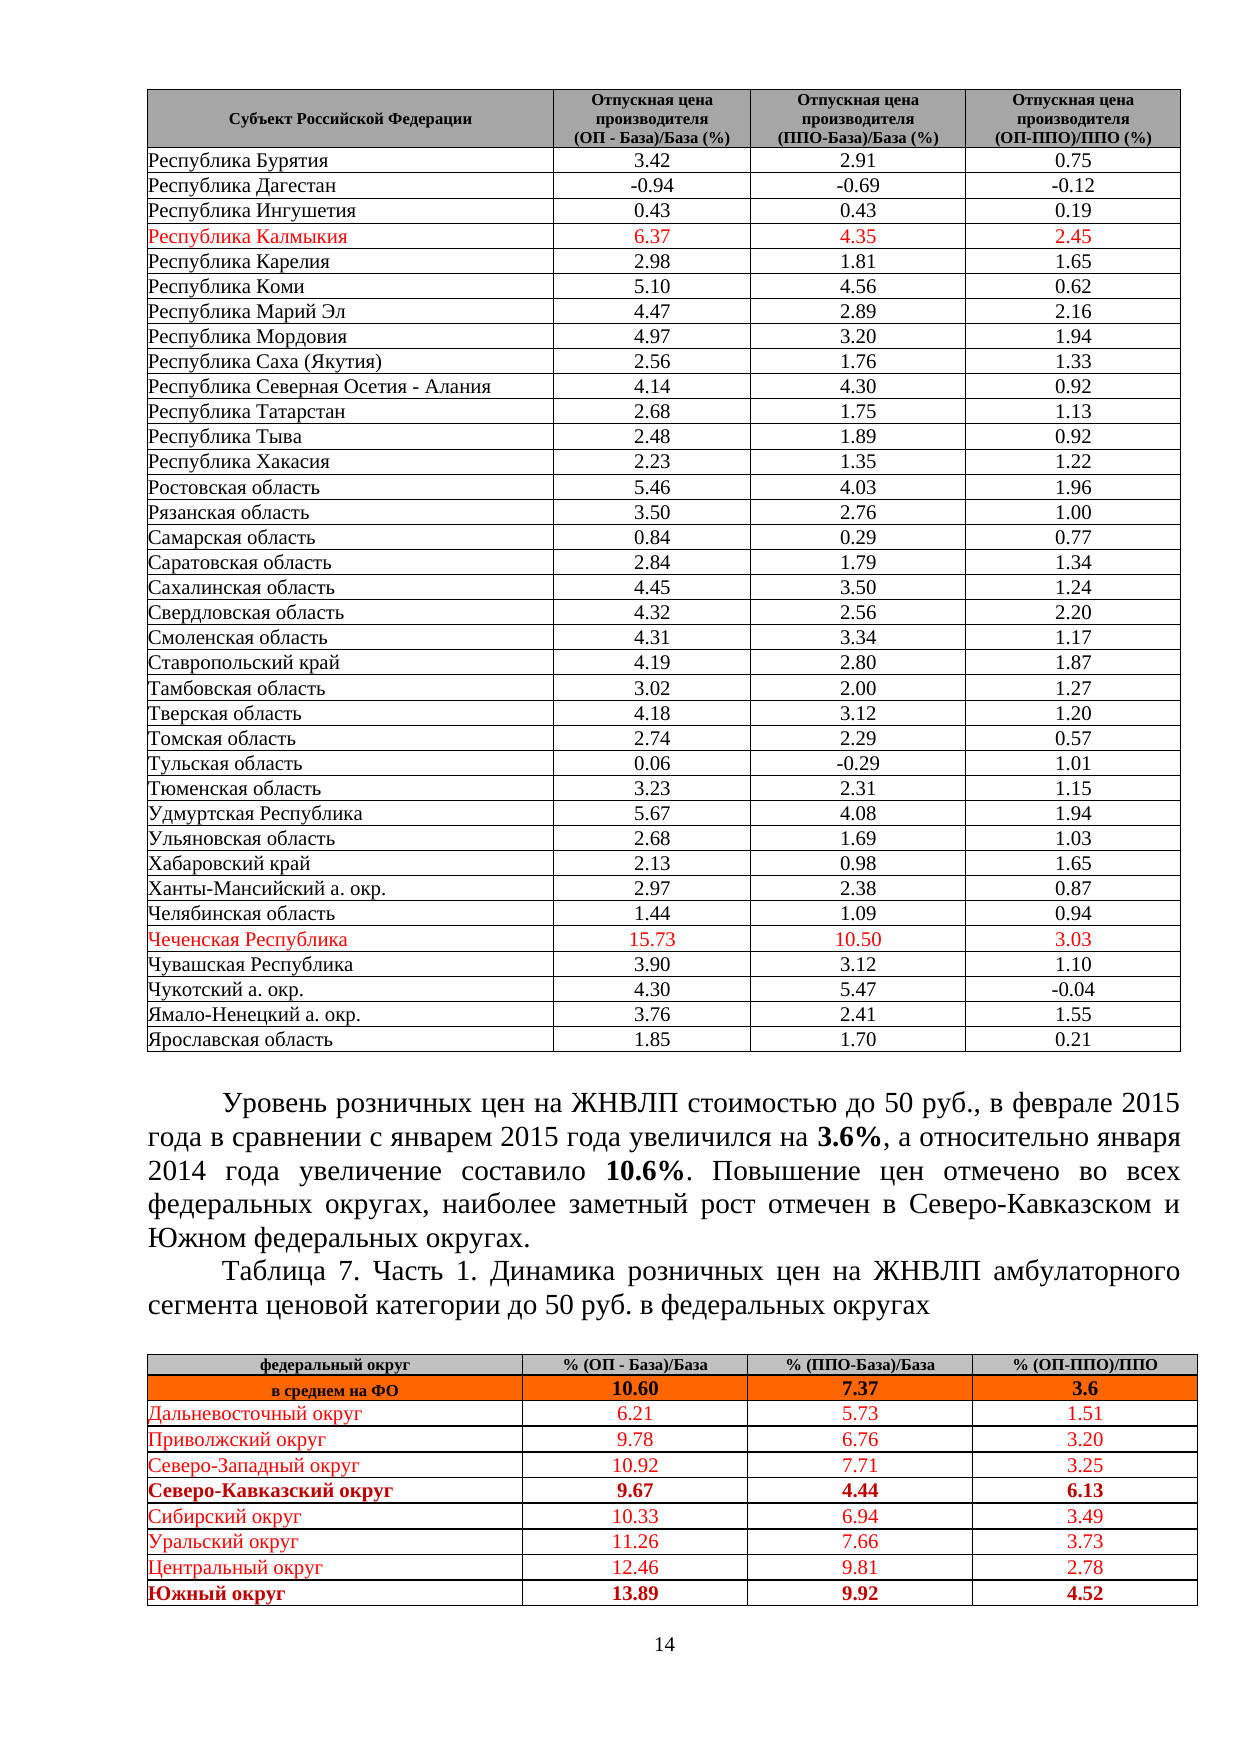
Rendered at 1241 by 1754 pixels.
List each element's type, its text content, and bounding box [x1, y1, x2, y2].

table_cell 5.73 [748, 1401, 972, 1425]
table_cell 4.19 [554, 650, 750, 674]
table_cell 1.00 [966, 500, 1180, 524]
table_cell Смоленская область [148, 625, 553, 649]
table_cell 10.33 [523, 1504, 747, 1528]
table_cell Сахалинская область [148, 575, 553, 599]
table_cell 3.73 [973, 1530, 1197, 1553]
table_cell Северо-Кавказский округ [148, 1478, 522, 1502]
table_cell 4.18 [554, 701, 750, 724]
table_cell 4.32 [554, 600, 750, 624]
table_cell 4.03 [751, 475, 965, 499]
table_cell Ханты-Мансийский а. окр. [148, 876, 553, 900]
table_cell 1.33 [966, 349, 1180, 373]
table_cell Самарская область [148, 525, 553, 549]
table_cell 2.89 [751, 299, 965, 323]
table_cell 0.92 [966, 424, 1180, 448]
table_cell 1.03 [966, 826, 1180, 850]
table_cell Республика Саха (Якутия) [148, 349, 553, 373]
table_cell 3.20 [973, 1427, 1197, 1451]
table_cell Саратовская область [148, 550, 553, 574]
table_cell 12.46 [523, 1555, 747, 1579]
table_cell Тверская область [148, 701, 553, 724]
table_cell Приволжский округ [148, 1427, 522, 1451]
table_cell Уральский округ [148, 1530, 522, 1553]
table_cell Чукотский а. окр. [148, 977, 553, 1001]
table_cell 2.56 [751, 600, 965, 624]
table_cell 6.76 [748, 1427, 972, 1451]
table_cell 3.50 [751, 575, 965, 599]
table_cell 4.08 [751, 801, 965, 825]
table_cell 4.45 [554, 575, 750, 599]
table_cell 1.70 [751, 1027, 965, 1051]
table_cell Тамбовская область [148, 675, 553, 699]
table_cell Республика Хакасия [148, 450, 553, 473]
table_cell -0.94 [554, 173, 750, 197]
table_cell 3.02 [554, 675, 750, 699]
table_cell в среднем на ФО [148, 1376, 522, 1400]
table_header % (ОП - База)/База [523, 1355, 747, 1374]
text Таблица 7. Часть 1. Динамика розничных цен на ЖНВЛП амбулаторного сегмента ценовой категории до 50 руб. в федеральных округах [148, 1253, 1181, 1320]
table_cell 3.42 [554, 148, 750, 172]
table_cell Республика Дагестан [148, 173, 553, 197]
table_cell 4.35 [751, 224, 965, 248]
table_cell 1.17 [966, 625, 1180, 649]
table_cell 1.34 [966, 550, 1180, 574]
table_cell 2.00 [751, 675, 965, 699]
table_cell 1.89 [751, 424, 965, 448]
table_cell 2.91 [751, 148, 965, 172]
table_cell 2.80 [751, 650, 965, 674]
table_cell Республика Северная Осетия - Алания [148, 374, 553, 398]
table_cell 0.84 [554, 525, 750, 549]
table_cell Республика Татарстан [148, 399, 553, 423]
table_cell 2.13 [554, 851, 750, 875]
table_cell 6.21 [523, 1401, 747, 1425]
table_cell 1.22 [966, 450, 1180, 473]
table_cell 2.38 [751, 876, 965, 900]
table_cell 1.65 [966, 249, 1180, 273]
table_cell 9.92 [748, 1581, 972, 1605]
table_cell Удмуртская Республика [148, 801, 553, 825]
table_cell Республика Тыва [148, 424, 553, 448]
table_cell 0.75 [966, 148, 1180, 172]
table_cell 9.67 [523, 1478, 747, 1502]
table_header Отпускная цена производителя (ОП-ППО)/ППО (%) [966, 90, 1180, 147]
table_cell 1.44 [554, 901, 750, 925]
table_cell 1.27 [966, 675, 1180, 699]
table_cell 4.30 [751, 374, 965, 398]
table_cell 0.92 [966, 374, 1180, 398]
table_cell Ставропольский край [148, 650, 553, 674]
table_cell Томская область [148, 726, 553, 750]
table_cell Дальневосточный округ [148, 1401, 522, 1425]
table_cell Хабаровский край [148, 851, 553, 875]
table_cell 2.16 [966, 299, 1180, 323]
table_cell 0.19 [966, 199, 1180, 222]
table_cell 1.65 [966, 851, 1180, 875]
table_cell 6.37 [554, 224, 750, 248]
table_cell 1.20 [966, 701, 1180, 724]
table_cell Сибирский округ [148, 1504, 522, 1528]
table_cell 2.29 [751, 726, 965, 750]
table_cell 1.69 [751, 826, 965, 850]
table_cell 5.67 [554, 801, 750, 825]
table_cell 2.41 [751, 1002, 965, 1026]
table_cell -0.04 [966, 977, 1180, 1001]
table_cell Рязанская область [148, 500, 553, 524]
table_cell 0.87 [966, 876, 1180, 900]
table_cell 1.24 [966, 575, 1180, 599]
table_cell 1.75 [751, 399, 965, 423]
table_cell -0.29 [751, 751, 965, 775]
table_cell 4.47 [554, 299, 750, 323]
table_cell Свердловская область [148, 600, 553, 624]
table_cell 1.85 [554, 1027, 750, 1051]
table_header % (ППО-База)/База [748, 1355, 972, 1374]
table_cell 1.01 [966, 751, 1180, 775]
table_cell 3.6 [973, 1376, 1197, 1400]
table_cell Республика Бурятия [148, 148, 553, 172]
table_cell 3.12 [751, 952, 965, 976]
table_cell 2.84 [554, 550, 750, 574]
table_cell Ростовская область [148, 475, 553, 499]
table_cell 1.94 [966, 801, 1180, 825]
table_cell 15.73 [554, 926, 750, 951]
table_cell 1.76 [751, 349, 965, 373]
table_cell 0.77 [966, 525, 1180, 549]
table_cell 1.94 [966, 324, 1180, 348]
table_cell 10.60 [523, 1376, 747, 1400]
table_header % (ОП-ППО)/ППО [973, 1355, 1197, 1374]
table_cell 0.57 [966, 726, 1180, 750]
table_cell Чеченская Республика [148, 926, 553, 951]
table_cell 2.78 [973, 1555, 1197, 1579]
table_cell 4.44 [748, 1478, 972, 1502]
table_cell 1.51 [973, 1401, 1197, 1425]
table_cell Ярославская область [148, 1027, 553, 1051]
table_cell 1.13 [966, 399, 1180, 423]
table_cell 4.14 [554, 374, 750, 398]
table_cell 6.13 [973, 1478, 1197, 1502]
table_cell 3.20 [751, 324, 965, 348]
table_cell 3.03 [966, 926, 1180, 951]
table_cell 3.34 [751, 625, 965, 649]
table_cell 1.09 [751, 901, 965, 925]
table_cell 10.50 [751, 926, 965, 951]
table_cell -0.69 [751, 173, 965, 197]
table_cell 11.26 [523, 1530, 747, 1553]
table_cell 2.97 [554, 876, 750, 900]
table_cell 4.31 [554, 625, 750, 649]
table_cell 4.56 [751, 274, 965, 298]
table_cell 3.76 [554, 1002, 750, 1026]
table_cell 10.92 [523, 1453, 747, 1477]
table_cell 7.71 [748, 1453, 972, 1477]
table_cell 1.15 [966, 776, 1180, 800]
table_cell -0.12 [966, 173, 1180, 197]
table_cell Центральный округ [148, 1555, 522, 1579]
table_cell 7.37 [748, 1376, 972, 1400]
table_cell Южный округ [148, 1581, 522, 1605]
table_cell Ульяновская область [148, 826, 553, 850]
table_cell 2.56 [554, 349, 750, 373]
table_cell Республика Мордовия [148, 324, 553, 348]
table_cell 1.96 [966, 475, 1180, 499]
table_cell 2.68 [554, 826, 750, 850]
table_cell Республика Ингушетия [148, 199, 553, 222]
table_cell 0.06 [554, 751, 750, 775]
table_cell 2.48 [554, 424, 750, 448]
table_cell 1.81 [751, 249, 965, 273]
table_cell Республика Калмыкия [148, 224, 553, 248]
table_header Отпускная цена производителя (ППО-База)/База (%) [751, 90, 965, 147]
table_cell 0.98 [751, 851, 965, 875]
table_cell Чувашская Республика [148, 952, 553, 976]
table_cell 9.78 [523, 1427, 747, 1451]
table_header Субъект Российской Федерации [148, 90, 553, 147]
table_cell 0.94 [966, 901, 1180, 925]
table_cell 3.90 [554, 952, 750, 976]
table_cell Ямало-Ненецкий а. окр. [148, 1002, 553, 1026]
table_cell 2.31 [751, 776, 965, 800]
table_cell 1.55 [966, 1002, 1180, 1026]
table_cell 0.29 [751, 525, 965, 549]
table_cell 2.20 [966, 600, 1180, 624]
table_cell 9.81 [748, 1555, 972, 1579]
table_cell 1.87 [966, 650, 1180, 674]
table_cell 2.68 [554, 399, 750, 423]
table_cell 4.30 [554, 977, 750, 1001]
table_cell Республика Марий Эл [148, 299, 553, 323]
table_cell Тюменская область [148, 776, 553, 800]
text Уровень розничных цен на ЖНВЛП стоимостью до 50 руб., в феврале 2015 года в сравнении с январем 2015 года увеличился на 3.6%, а относительно января 2014 года увеличение составило 10.6%. Повышение цен отмечено во всех федеральных округах, наиболее заметный рост отмечен в Северо-Кавказском и Южном федеральных округах. [148, 1086, 1181, 1253]
table_cell 3.25 [973, 1453, 1197, 1477]
table_cell 3.50 [554, 500, 750, 524]
table_cell 4.52 [973, 1581, 1197, 1605]
table_cell 0.43 [751, 199, 965, 222]
table_cell 0.43 [554, 199, 750, 222]
table_cell 5.10 [554, 274, 750, 298]
table_cell 1.10 [966, 952, 1180, 976]
table_cell 2.98 [554, 249, 750, 273]
table_cell 6.94 [748, 1504, 972, 1528]
table_cell Северо-Западный округ [148, 1453, 522, 1477]
table_cell Республика Коми [148, 274, 553, 298]
table_cell 0.21 [966, 1027, 1180, 1051]
table_cell 0.62 [966, 274, 1180, 298]
table_cell 5.47 [751, 977, 965, 1001]
table_cell 3.23 [554, 776, 750, 800]
table_cell 2.74 [554, 726, 750, 750]
table_header федеральный округ [148, 1355, 522, 1374]
table_cell 3.12 [751, 701, 965, 724]
table_cell 13.89 [523, 1581, 747, 1605]
table_cell 3.49 [973, 1504, 1197, 1528]
table_cell 1.79 [751, 550, 965, 574]
table_cell Тульская область [148, 751, 553, 775]
table_cell 2.45 [966, 224, 1180, 248]
table_cell Республика Карелия [148, 249, 553, 273]
table_header Отпускная цена производителя (ОП - База)/База (%) [554, 90, 750, 147]
table_cell 7.66 [748, 1530, 972, 1553]
table_cell 1.35 [751, 450, 965, 473]
table_cell 5.46 [554, 475, 750, 499]
table_cell 4.97 [554, 324, 750, 348]
table_cell Челябинская область [148, 901, 553, 925]
table_cell 2.76 [751, 500, 965, 524]
table_cell 2.23 [554, 450, 750, 473]
